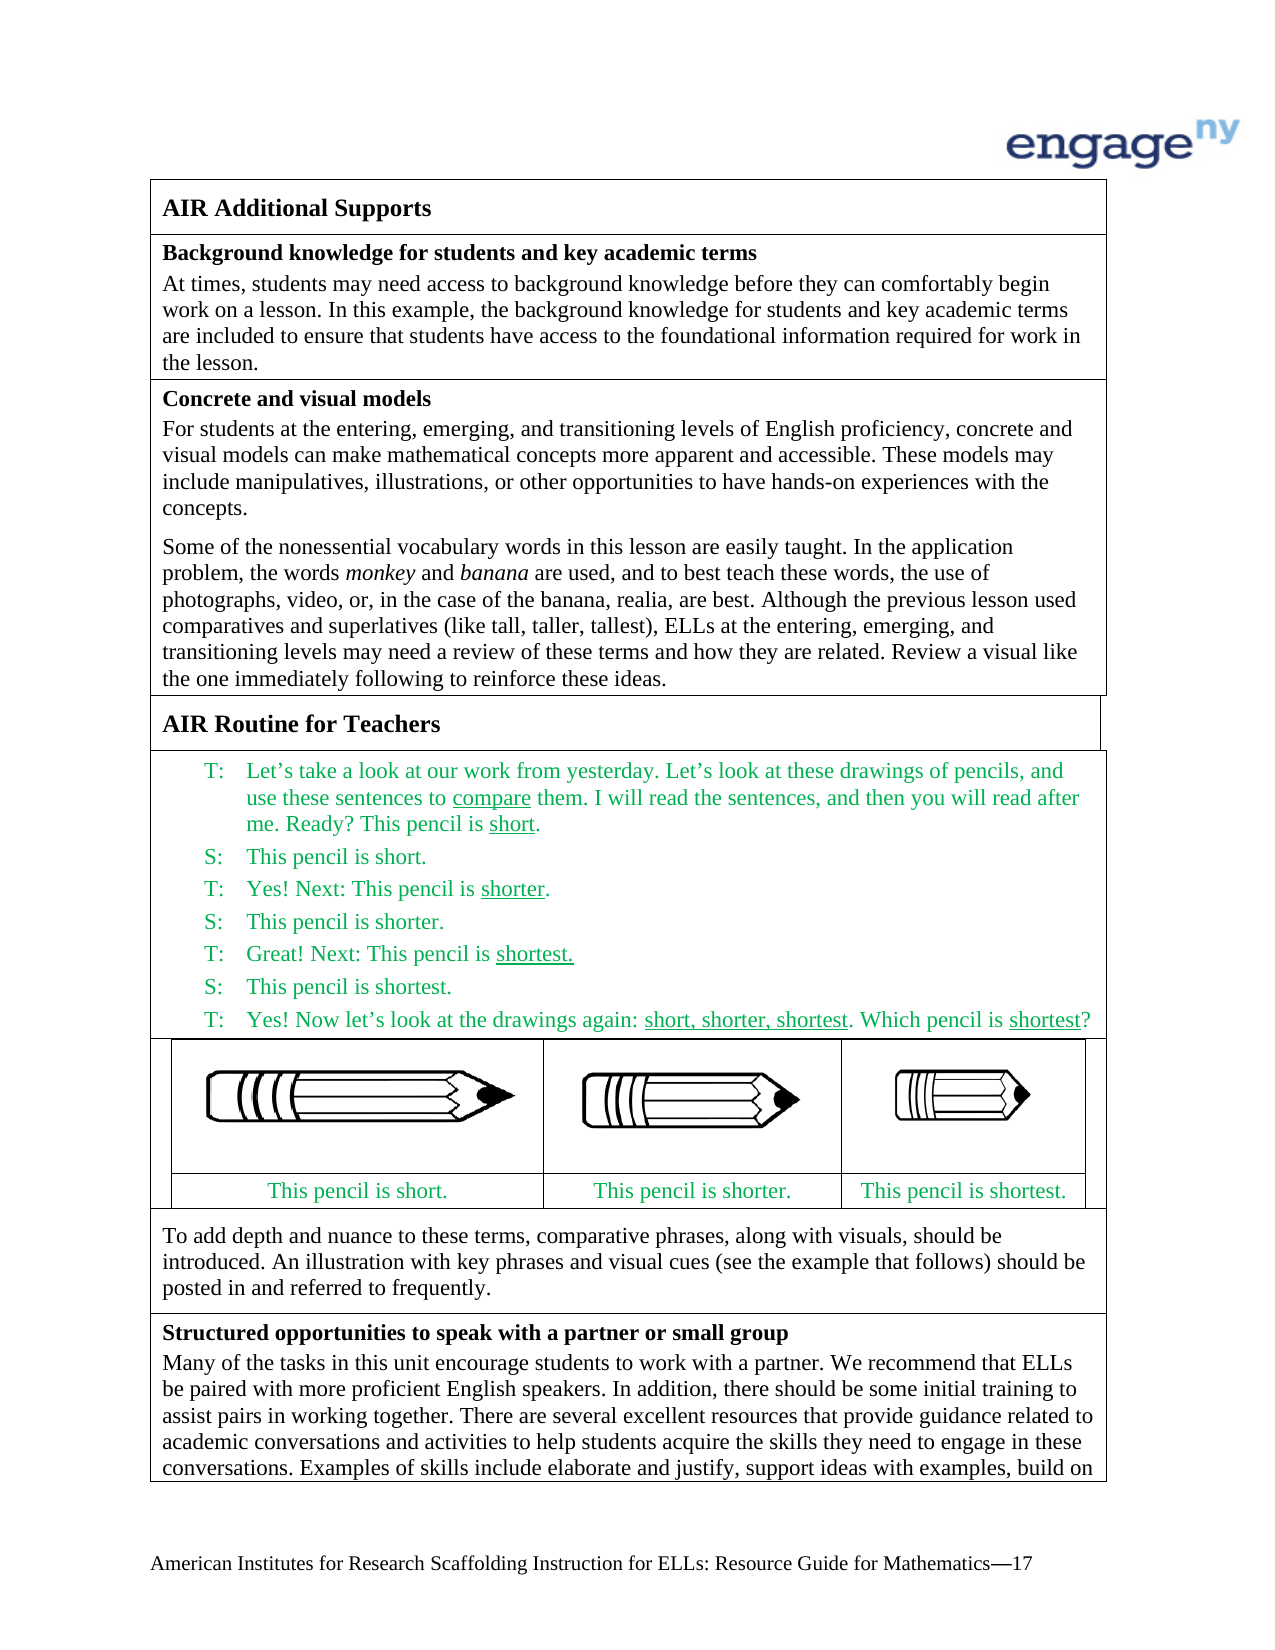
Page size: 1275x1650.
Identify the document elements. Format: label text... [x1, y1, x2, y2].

table_cell AIR Routine for Teachers [151, 696, 1100, 750]
table_header AIR Additional Supports [151, 180, 1106, 234]
table_cell Background knowledge for students and key academic terms At times, students may need access to background knowledge before they can comfortably begin work on a lesson. In this example, the background knowledge for students and key academic terms are included to ensure that students have access to the foundational information required for work in the lesson. [151, 235, 1106, 379]
table_cell [842, 1174, 1085, 1208]
table_cell T: Let’s take a look at our work from yesterday. Let’s look at these drawings of pencils, and use these sentences to compare them. I will read the sentences, and then you will read after me. Ready? This pencil is short. S: This pencil is short. T: Yes! Next: This pencil is shorter. S: This pencil is shorter. T: Great! Next: This pencil is shortest. S: This pencil is shortest. T: Yes! Now let’s look at the drawings again: short, shorter, shortest. Which pencil is shortest? [151, 751, 1106, 1038]
table_cell Concrete and visual models For students at the entering, emerging, and transitioning levels of English proficiency, concrete and visual models can make mathematical concepts more apparent and accessible. These models may include manipulatives, illustrations, or other opportunities to have hands-on experiences with the concepts. Some of the nonessential vocabulary words in this lesson are easily taught. In the application problem, the words monkey and banana are used, and to best teach these words, the use of photographs, video, or, in the case of the banana, realia, are best. Although the previous lesson used comparatives and superlatives (like tall, taller, tallest), ELLs at the entering, emerging, and transitioning levels may need a review of these terms and how they are related. Review a visual like the one immediately following to reinforce these ideas. [151, 380, 1106, 695]
picture [182, 1040, 543, 1162]
table_cell [842, 1040, 1085, 1173]
table_cell [1086, 1039, 1106, 1208]
table_cell [172, 1174, 543, 1208]
picture [884, 1040, 1043, 1160]
table_cell To add depth and nuance to these terms, comparative phrases, along with visuals, should be introduced. An illustration with key phrases and visual cues (see the example that follows) should be posted in and referred to frequently. [151, 1209, 1106, 1313]
picture [150, 75, 1275, 180]
table_cell [172, 1040, 543, 1173]
picture [565, 1040, 820, 1171]
table_cell [544, 1040, 841, 1173]
table_cell [544, 1174, 841, 1208]
table_cell [151, 1039, 171, 1208]
